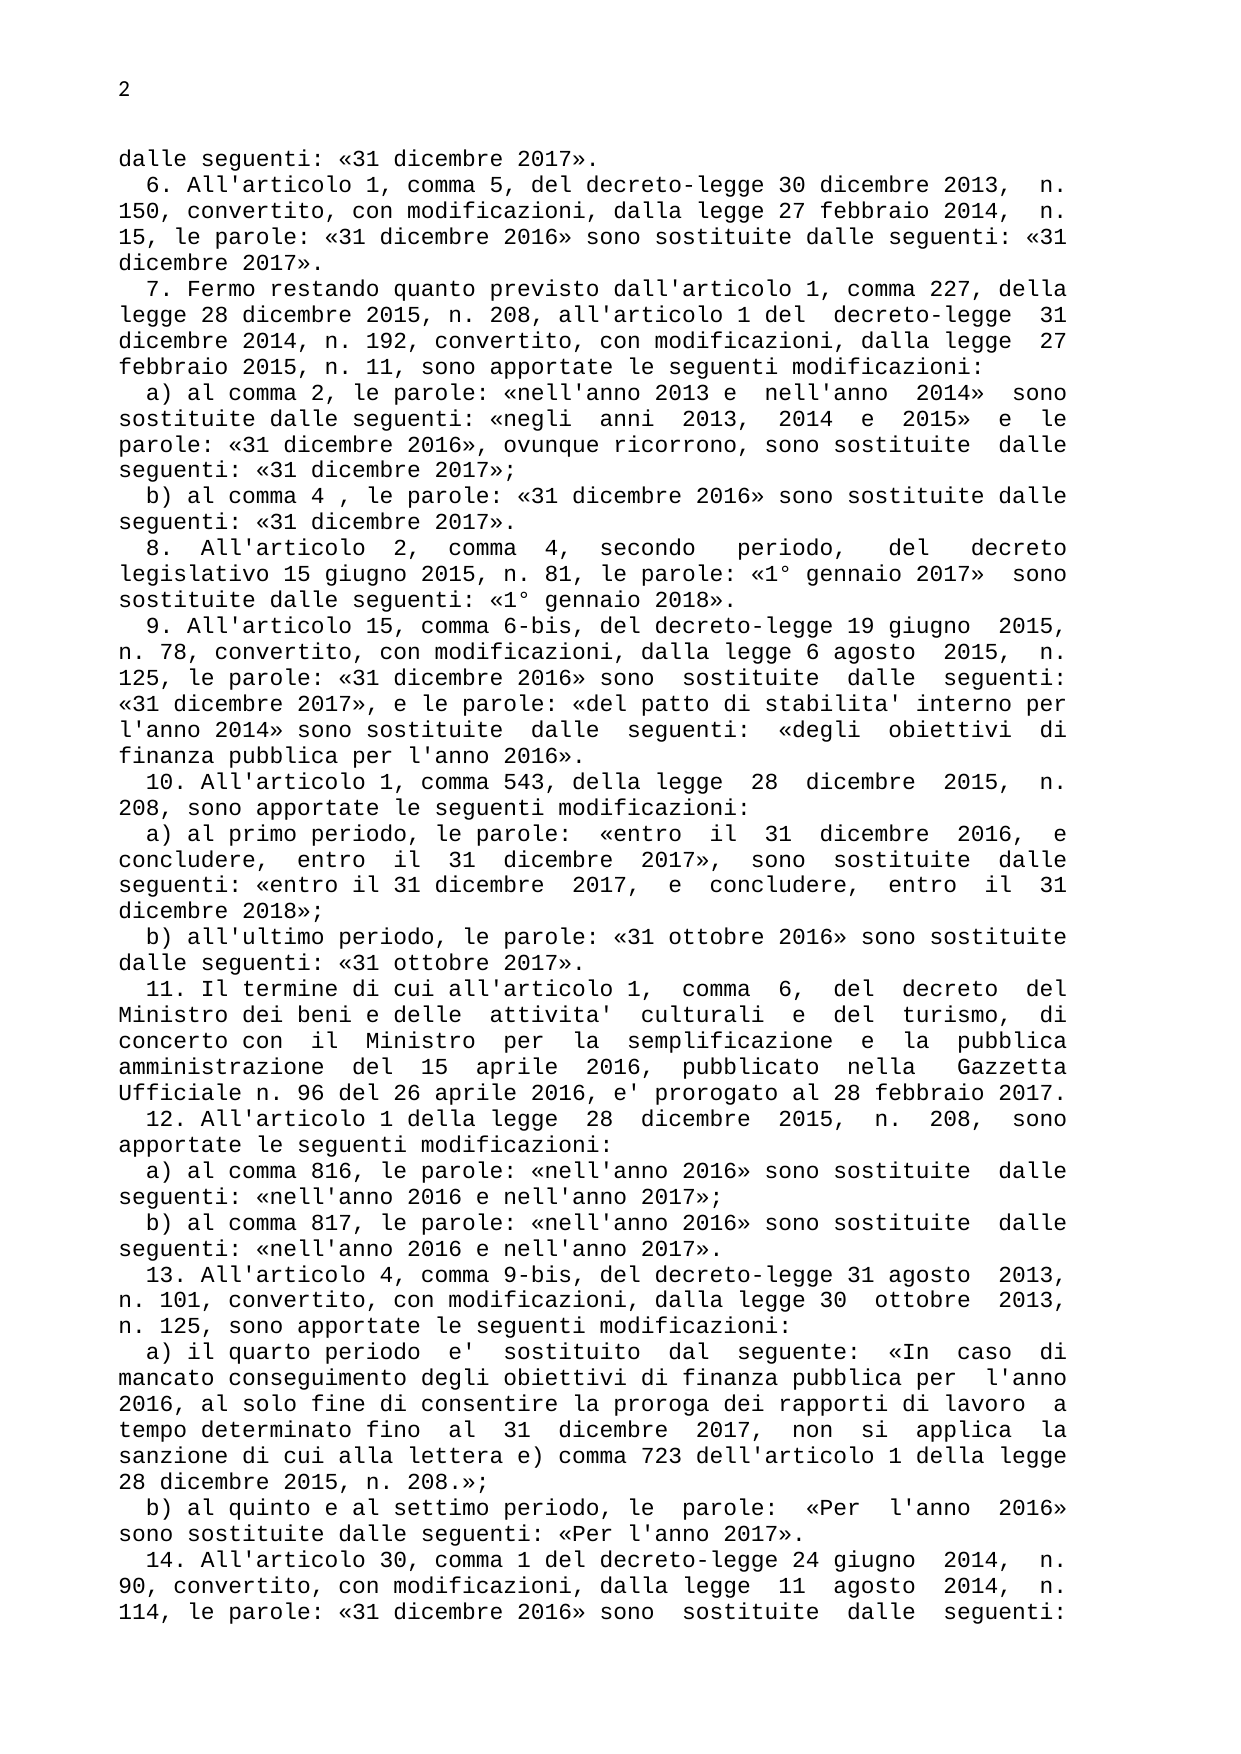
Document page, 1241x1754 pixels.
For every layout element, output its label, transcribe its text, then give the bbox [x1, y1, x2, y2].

text b) al quinto e al settimo periodo, le parole: «Per l'anno 2016» [118, 1496, 1122, 1522]
text parole: «31 dicembre 2016», ovunque ricorrono, sono sostituite dalle [118, 433, 1122, 459]
text tempo determinato fino al 31 dicembre 2017, non si applica la [118, 1418, 1122, 1444]
text 10. All'articolo 1, comma 543, della legge 28 dicembre 2015, n. [118, 770, 1122, 796]
text a) al comma 2, le parole: «nell'anno 2013 e nell'anno 2014» sono [118, 381, 1122, 407]
text sostituite dalle seguenti: «1° gennaio 2018». [118, 588, 1122, 614]
text finanza pubblica per l'anno 2016». [118, 744, 1122, 770]
text dicembre 2014, n. 192, convertito, con modificazioni, dalla legge 27 [118, 329, 1122, 355]
text a) al comma 816, le parole: «nell'anno 2016» sono sostituite dalle [118, 1159, 1122, 1185]
text b) all'ultimo periodo, le parole: «31 ottobre 2016» sono sostituite [118, 926, 1122, 952]
text b) al comma 817, le parole: «nell'anno 2016» sono sostituite dalle [118, 1211, 1122, 1237]
text n. 125, sono apportate le seguenti modificazioni: [118, 1315, 1122, 1341]
text 2016, al solo fine di consentire la proroga dei rapporti di lavoro a [118, 1393, 1122, 1418]
text 114, le parole: «31 dicembre 2016» sono sostituite dalle seguenti: [118, 1600, 1122, 1626]
text 150, convertito, con modificazioni, dalla legge 27 febbraio 2014, n. [118, 199, 1122, 225]
text 7. Fermo restando quanto previsto dall'articolo 1, comma 227, della [118, 277, 1122, 303]
text 15, le parole: «31 dicembre 2016» sono sostituite dalle seguenti: «31 [118, 225, 1122, 251]
text dicembre 2018»; [118, 900, 1122, 926]
text seguenti: «31 dicembre 2017». [118, 511, 1122, 537]
text sostituite dalle seguenti: «negli anni 2013, 2014 e 2015» e le [118, 407, 1122, 433]
text b) al comma 4 , le parole: «31 dicembre 2016» sono sostituite dalle [118, 485, 1122, 511]
text Ufficiale n. 96 del 26 aprile 2016, e' prorogato al 28 febbraio 2017. [118, 1081, 1122, 1107]
text 14. All'articolo 30, comma 1 del decreto-legge 24 giugno 2014, n. [118, 1548, 1122, 1574]
text mancato conseguimento degli obiettivi di finanza pubblica per l'anno [118, 1367, 1122, 1393]
text a) il quarto periodo e' sostituito dal seguente: «In caso di [118, 1341, 1122, 1367]
text Ministro dei beni e delle attivita' culturali e del turismo, di [118, 1003, 1122, 1029]
text seguenti: «nell'anno 2016 e nell'anno 2017». [118, 1237, 1122, 1263]
text amministrazione del 15 aprile 2016, pubblicato nella Gazzetta [118, 1055, 1122, 1081]
text dalle seguenti: «31 ottobre 2017». [118, 952, 1122, 978]
text a) al primo periodo, le parole: «entro il 31 dicembre 2016, e [118, 822, 1122, 848]
text 90, convertito, con modificazioni, dalla legge 11 agosto 2014, n. [118, 1574, 1122, 1600]
text sono sostituite dalle seguenti: «Per l'anno 2017». [118, 1522, 1122, 1548]
text n. 78, convertito, con modificazioni, dalla legge 6 agosto 2015, n. [118, 640, 1122, 666]
text 125, le parole: «31 dicembre 2016» sono sostituite dalle seguenti: [118, 666, 1122, 692]
text seguenti: «nell'anno 2016 e nell'anno 2017»; [118, 1185, 1122, 1211]
text n. 101, convertito, con modificazioni, dalla legge 30 ottobre 2013, [118, 1289, 1122, 1315]
text l'anno 2014» sono sostituite dalle seguenti: «degli obiettivi di [118, 718, 1122, 744]
text 12. All'articolo 1 della legge 28 dicembre 2015, n. 208, sono [118, 1107, 1122, 1133]
text «31 dicembre 2017», e le parole: «del patto di stabilita' interno per [118, 692, 1122, 718]
text concludere, entro il 31 dicembre 2017», sono sostituite dalle [118, 848, 1122, 874]
text 8. All'articolo 2, comma 4, secondo periodo, del decreto [118, 537, 1122, 563]
text 28 dicembre 2015, n. 208.»; [118, 1470, 1122, 1496]
text 11. Il termine di cui all'articolo 1, comma 6, del decreto del [118, 978, 1122, 1003]
text dicembre 2017». [118, 251, 1122, 277]
text 13. All'articolo 4, comma 9-bis, del decreto-legge 31 agosto 2013, [118, 1263, 1122, 1289]
text legge 28 dicembre 2015, n. 208, all'articolo 1 del decreto-legge 31 [118, 303, 1122, 329]
text seguenti: «entro il 31 dicembre 2017, e concludere, entro il 31 [118, 874, 1122, 900]
text 6. All'articolo 1, comma 5, del decreto-legge 30 dicembre 2013, n. [118, 173, 1122, 199]
text concerto con il Ministro per la semplificazione e la pubblica [118, 1029, 1122, 1055]
text 9. All'articolo 15, comma 6-bis, del decreto-legge 19 giugno 2015, [118, 614, 1122, 640]
text apportate le seguenti modificazioni: [118, 1133, 1122, 1159]
text sanzione di cui alla lettera e) comma 723 dell'articolo 1 della legge [118, 1444, 1122, 1470]
text seguenti: «31 dicembre 2017»; [118, 459, 1122, 485]
text dalle seguenti: «31 dicembre 2017». [118, 148, 1122, 173]
text 208, sono apportate le seguenti modificazioni: [118, 796, 1122, 822]
text febbraio 2015, n. 11, sono apportate le seguenti modificazioni: [118, 355, 1122, 381]
text legislativo 15 giugno 2015, n. 81, le parole: «1° gennaio 2017» sono [118, 563, 1122, 588]
